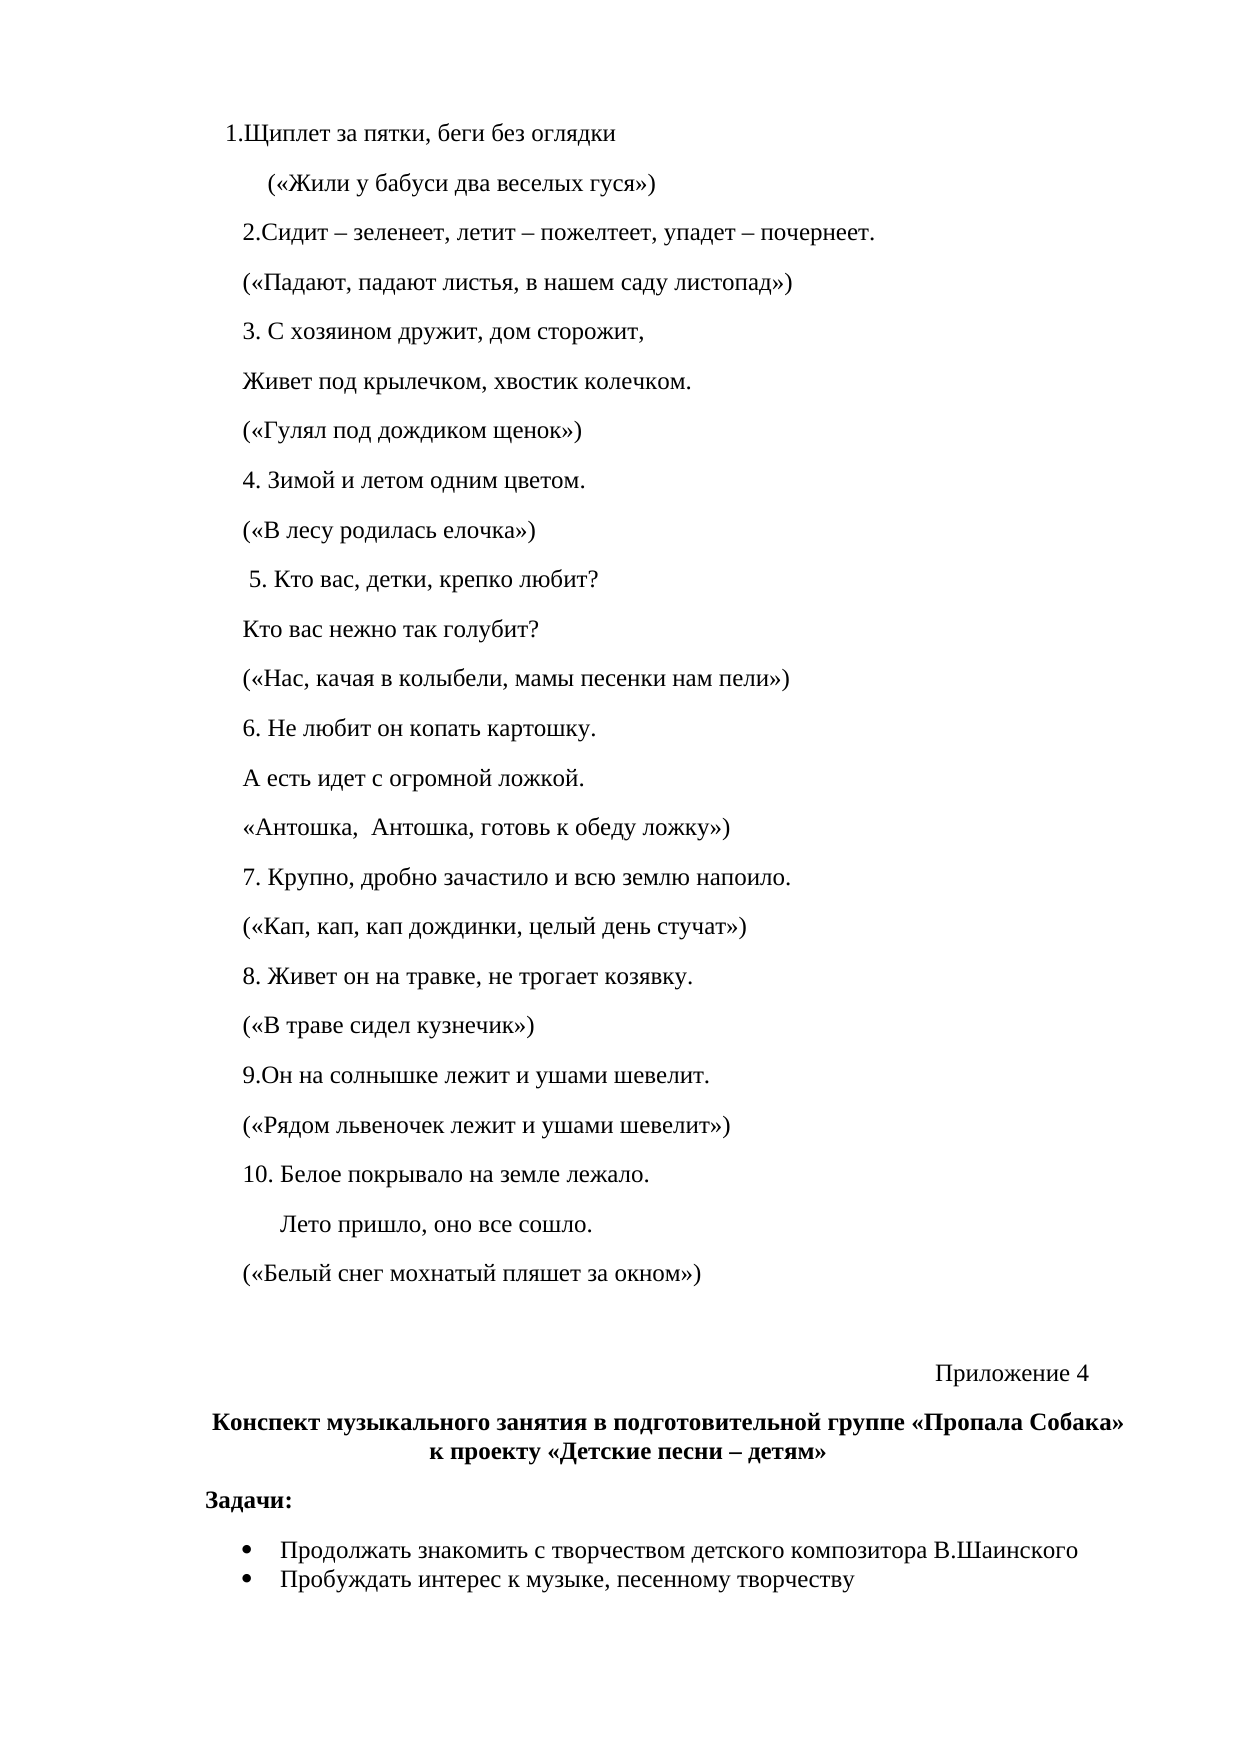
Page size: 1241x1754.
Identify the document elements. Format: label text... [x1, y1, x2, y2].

text («В траве сидел кузнечик») [242, 1011, 1125, 1039]
text («Рядом львеночек лежит и ушами шевелит») [242, 1110, 1125, 1138]
text («Белый снег мохнатый пляшет за окном») [242, 1258, 1125, 1287]
text («Кап, кап, кап дождинки, целый день стучат») [242, 911, 1125, 940]
text («Падают, падают листья, в нашем саду листопад») [242, 267, 1125, 296]
text Задачи: [131, 1486, 1125, 1514]
text Приложение 4 [131, 1358, 1125, 1386]
text Кто вас нежно так голубит? [242, 614, 1125, 643]
text «Антошка, Антошка, готовь к обеду ложку») [242, 812, 1125, 841]
list Продолжать знакомить с творчеством детского композитора В.Шаинского [242, 1535, 1125, 1564]
text 3. С хозяином дружит, дом сторожит, [242, 316, 1125, 345]
list Пробуждать интерес к музыке, песенному творчеству [242, 1564, 1125, 1593]
text («Нас, качая в колыбели, мамы песенки нам пели») [242, 663, 1125, 692]
text 6. Не любит он копать картошку. [242, 713, 1125, 742]
text А есть идет с огромной ложкой. [242, 763, 1125, 791]
text 10. Белое покрывало на земле лежало. [242, 1159, 1125, 1188]
text 2.Сидит – зеленеет, летит – пожелтеет, упадет – почернеет. [242, 217, 1125, 246]
text («В лесу родилась елочка») [242, 515, 1125, 543]
text 1.Щиплет за пятки, беги без оглядки [131, 118, 1125, 147]
text 7. Крупно, дробно зачастило и всю землю напоило. [242, 862, 1125, 891]
text («Жили у бабуси два веселых гуся») [242, 168, 1125, 196]
text («Гулял под дождиком щенок») [242, 416, 1125, 444]
text Конспект музыкального занятия в подготовительной группе «Пропала Собака» к проекту «Детские песни – детям» [131, 1407, 1125, 1465]
text 5. Кто вас, детки, крепко любит? [242, 564, 1125, 593]
text 8. Живет он на травке, не трогает козявку. [242, 961, 1125, 990]
text Лето пришло, оно все сошло. [242, 1209, 1125, 1238]
text Живет под крылечком, хвостик колечком. [242, 366, 1125, 395]
text 9.Он на солнышке лежит и ушами шевелит. [242, 1060, 1125, 1089]
text 4. Зимой и летом одним цветом. [242, 465, 1125, 494]
